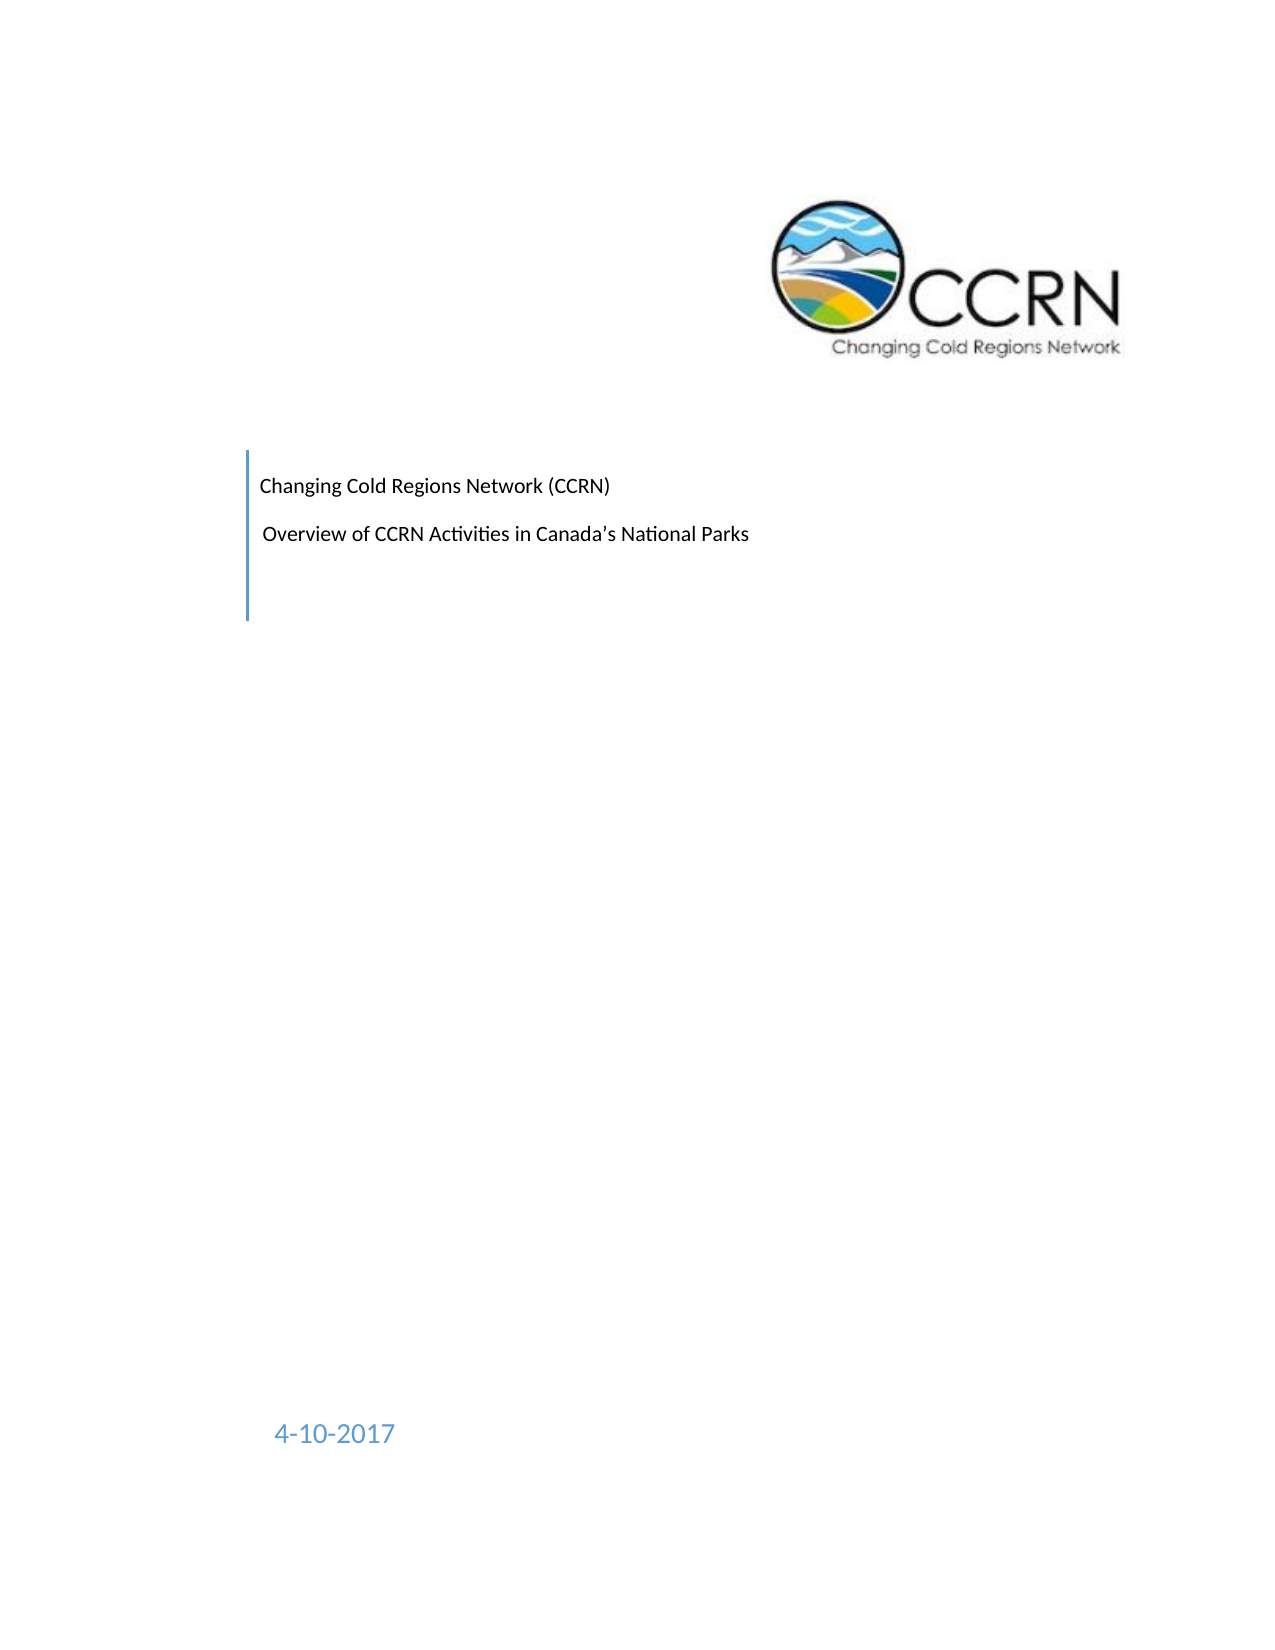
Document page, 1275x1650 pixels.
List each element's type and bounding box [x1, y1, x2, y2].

picture [766, 195, 1125, 363]
